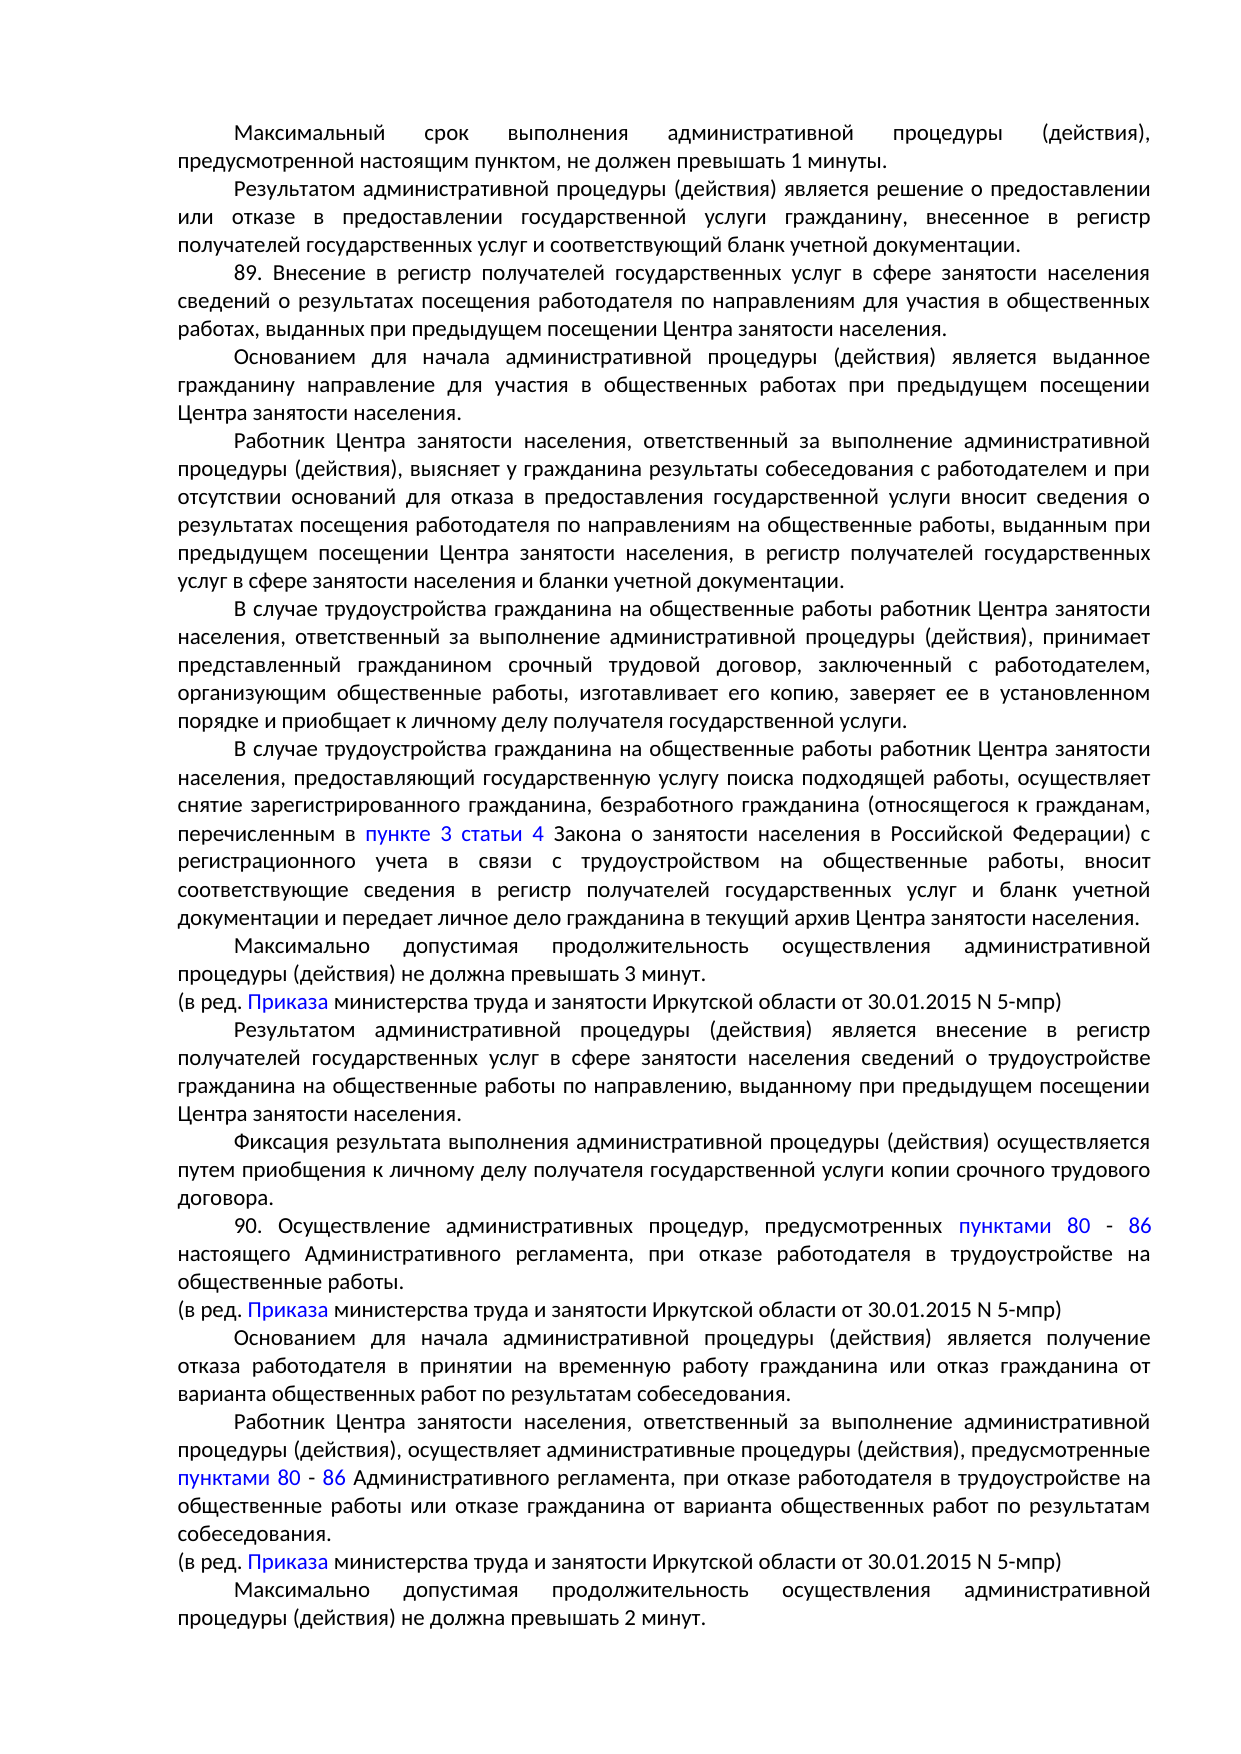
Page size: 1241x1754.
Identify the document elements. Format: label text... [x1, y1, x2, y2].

text 90. Осуществление административных процедур, предусмотренных пунктами 80 - 86 настоящего Административного регламента, при отказе работодателя в трудоустройстве на общественные работы. [177, 1211, 1152, 1295]
text В случае трудоустройства гражданина на общественные работы работник Центра занятости населения, ответственный за выполнение административной процедуры (действия), принимает представленный гражданином срочный трудовой договор, заключенный с работодателем, организующим общественные работы, изготавливает его копию, заверяет ее в установленном порядке и приобщает к личному делу получателя государственной услуги. [177, 594, 1152, 734]
text Фиксация результата выполнения административной процедуры (действия) осуществляется путем приобщения к личному делу получателя государственной услуги копии срочного трудового договора. [177, 1127, 1152, 1211]
text Работник Центра занятости населения, ответственный за выполнение административной процедуры (действия), выясняет у гражданина результаты собеседования с работодателем и при отсутствии оснований для отказа в предоставления государственной услуги вносит сведения о результатах посещения работодателя по направлениям на общественные работы, выданным при предыдущем посещении Центра занятости населения, в регистр получателей государственных услуг в сфере занятости населения и бланки учетной документации. [177, 426, 1152, 594]
text Результатом административной процедуры (действия) является внесение в регистр получателей государственных услуг в сфере занятости населения сведений о трудоустройстве гражданина на общественные работы по направлению, выданному при предыдущем посещении Центра занятости населения. [177, 1015, 1152, 1127]
text Работник Центра занятости населения, ответственный за выполнение административной процедуры (действия), осуществляет административные процедуры (действия), предусмотренные пунктами 80 - 86 Административного регламента, при отказе работодателя в трудоустройстве на общественные работы или отказе гражданина от варианта общественных работ по результатам собеседования. [177, 1407, 1152, 1547]
text (в ред. Приказа министерства труда и занятости Иркутской области от 30.01.2015 N 5-мпр) [177, 1295, 1152, 1323]
text Максимально допустимая продолжительность осуществления административной процедуры (действия) не должна превышать 3 минут. [177, 931, 1152, 987]
text Основанием для начала административной процедуры (действия) является выданное гражданину направление для участия в общественных работах при предыдущем посещении Центра занятости населения. [177, 342, 1152, 426]
text (в ред. Приказа министерства труда и занятости Иркутской области от 30.01.2015 N 5-мпр) [177, 987, 1152, 1015]
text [177, 1547, 1152, 1575]
text Результатом административной процедуры (действия) является решение о предоставлении или отказе в предоставлении государственной услуги гражданину, внесенное в регистр получателей государственных услуг и соответствующий бланк учетной документации. [177, 174, 1152, 258]
text Максимально допустимая продолжительность осуществления административной процедуры (действия) не должна превышать 2 минут. [177, 1575, 1152, 1631]
text В случае трудоустройства гражданина на общественные работы работник Центра занятости населения, предоставляющий государственную услугу поиска подходящей работы, осуществляет снятие зарегистрированного гражданина, безработного гражданина (относящегося к гражданам, перечисленным в пункте 3 статьи 4 Закона о занятости населения в Российской Федерации) с регистрационного учета в связи с трудоустройством на общественные работы, вносит соответствующие сведения в регистр получателей государственных услуг и бланк учетной документации и передает личное дело гражданина в текущий архив Центра занятости населения. [177, 734, 1152, 931]
text 89. Внесение в регистр получателей государственных услуг в сфере занятости населения сведений о результатах посещения работодателя по направлениям для участия в общественных работах, выданных при предыдущем посещении Центра занятости населения. [177, 258, 1152, 342]
text Основанием для начала административной процедуры (действия) является получение отказа работодателя в принятии на временную работу гражданина или отказ гражданина от варианта общественных работ по результатам собеседования. [177, 1323, 1152, 1407]
text Максимальный срок выполнения административной процедуры (действия), предусмотренной настоящим пунктом, не должен превышать 1 минуты. [177, 118, 1152, 174]
